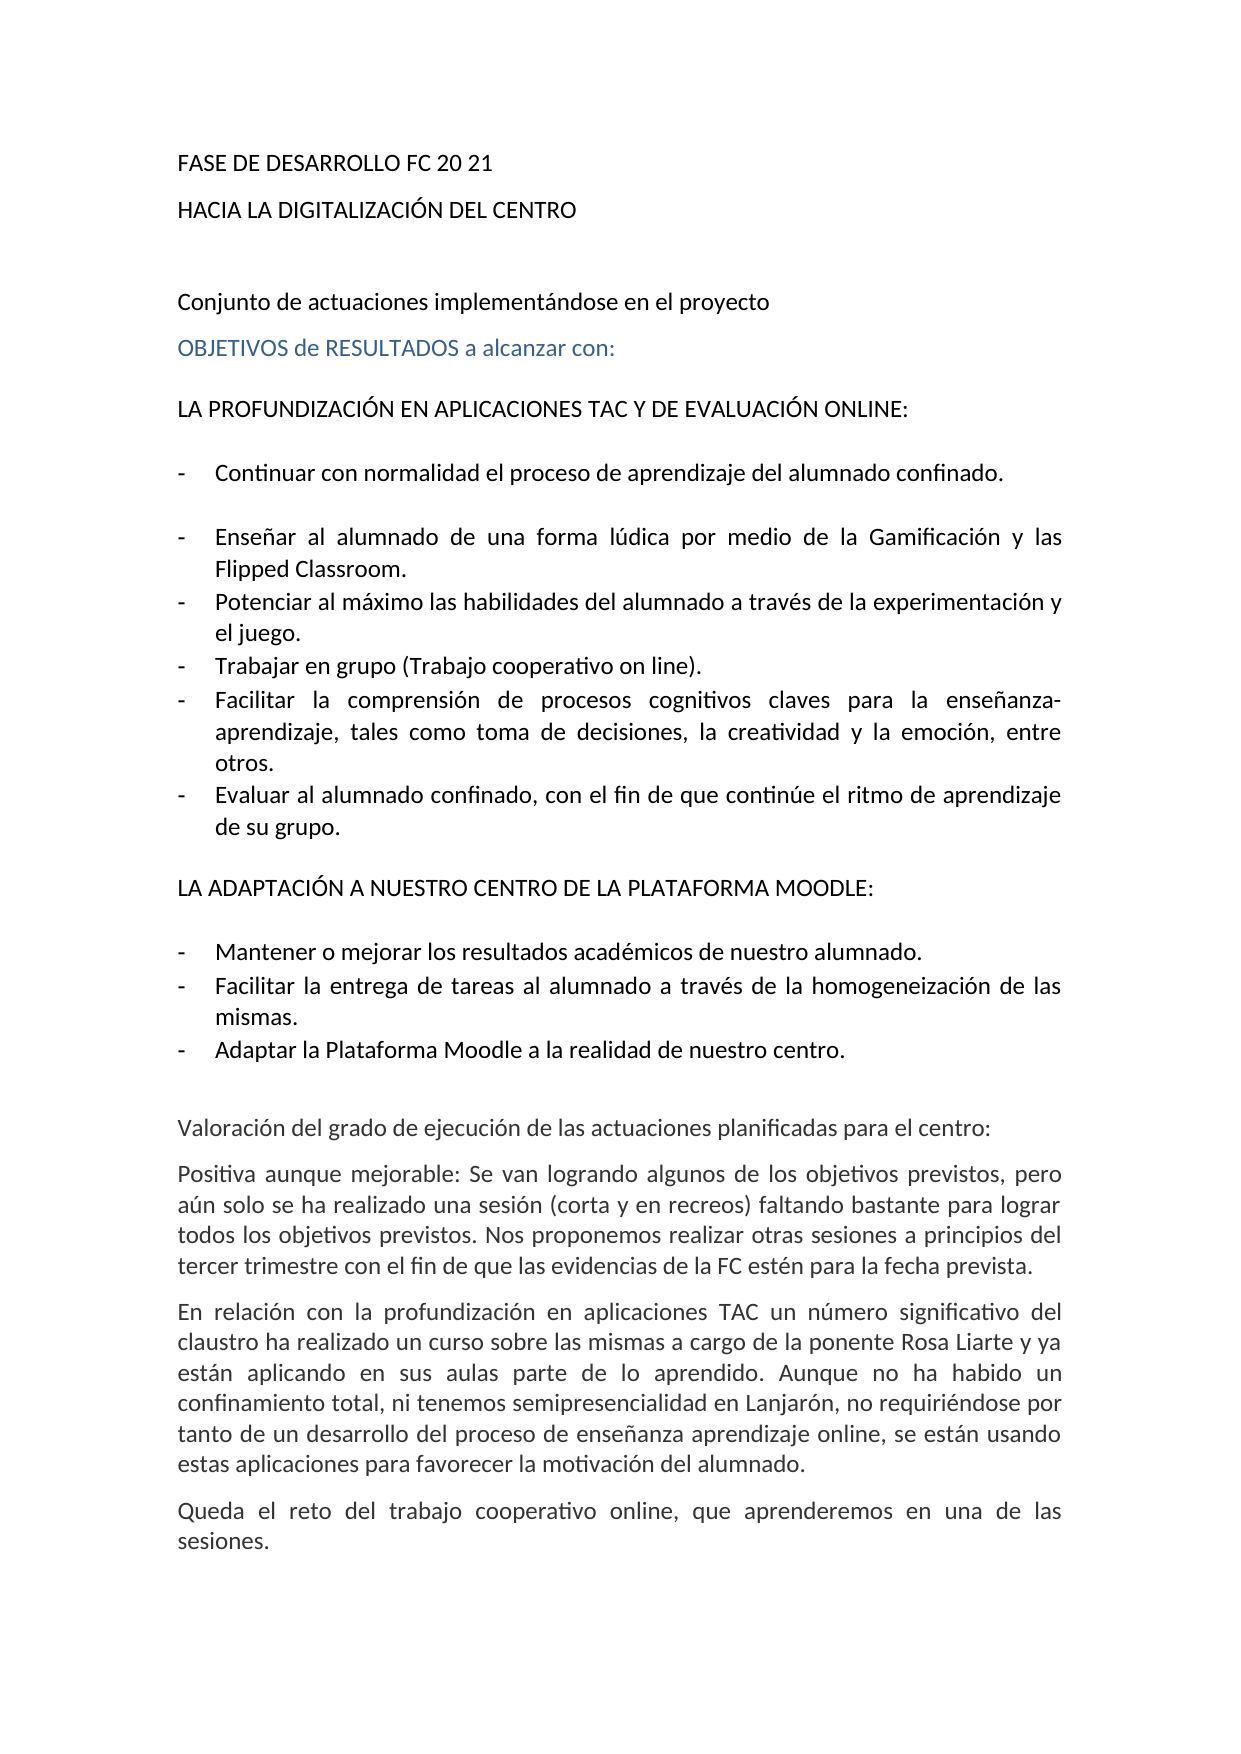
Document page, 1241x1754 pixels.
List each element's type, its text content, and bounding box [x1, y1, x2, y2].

list Mantener o mejorar los resultados académicos de nuestro alumnado. [177, 933, 1063, 967]
list Evaluar al alumnado confinado, con el fin de que continúe el ritmo de aprendizaje de su grupo. [177, 777, 1063, 842]
text HACIA LA DIGITALIZACIÓN DEL CENTRO [177, 194, 1063, 224]
text Conjunto de actuaciones implementándose en el proyecto [177, 286, 1063, 317]
list Enseñar al alumnado de una forma lúdica por medio de la Gamificación y las Flipped Classroom. [177, 519, 1063, 583]
text LA ADAPTACIÓN A NUESTRO CENTRO DE LA PLATAFORMA MOODLE: [177, 872, 1063, 903]
text OBJETIVOS de RESULTADOS a alcanzar con: [177, 332, 1063, 363]
text Queda el reto del trabajo cooperativo online, que aprenderemos en una de las sesiones. [177, 1495, 1063, 1556]
list Trabajar en grupo (Trabajo cooperativo on line). [177, 648, 1063, 682]
list Continuar con normalidad el proceso de aprendizaje del alumnado confinado. [177, 454, 1063, 488]
list Facilitar la comprensión de procesos cognitivos claves para la enseñanza-aprendizaje, tales como toma de decisiones, la creatividad y la emoción, entre otros. [177, 682, 1063, 777]
text LA PROFUNDIZACIÓN EN APLICACIONES TAC Y DE EVALUACIÓN ONLINE: [177, 393, 1063, 424]
text Positiva aunque mejorable: Se van logrando algunos de los objetivos previstos, pero aún solo se ha realizado una sesión (corta y en recreos) faltando bastante para lograr todos los objetivos previstos. Nos proponemos realizar otras sesiones a principios del tercer trimestre con el fin de que las evidencias de la FC estén para la fecha prevista. [177, 1158, 1063, 1280]
list Facilitar la entrega de tareas al alumnado a través de la homogeneización de las mismas. [177, 967, 1063, 1032]
text FASE DE DESARROLLO FC 20 21 [177, 148, 1063, 178]
text Valoración del grado de ejecución de las actuaciones planificadas para el centro: [177, 1112, 1063, 1143]
list Potenciar al máximo las habilidades del alumnado a través de la experimentación y el juego. [177, 583, 1063, 648]
list Adaptar la Plataforma Moodle a la realidad de nuestro centro. [177, 1032, 1063, 1066]
text En relación con la profundización en aplicaciones TAC un número significativo del claustro ha realizado un curso sobre las mismas a cargo de la ponente Rosa Liarte y ya están aplicando en sus aulas parte de lo aprendido. Aunque no ha habido un confinamiento total, ni tenemos semipresencialidad en Lanjarón, no requiriéndose por tanto de un desarrollo del proceso de enseñanza aprendizaje online, se están usando estas aplicaciones para favorecer la motivación del alumnado. [177, 1296, 1063, 1479]
